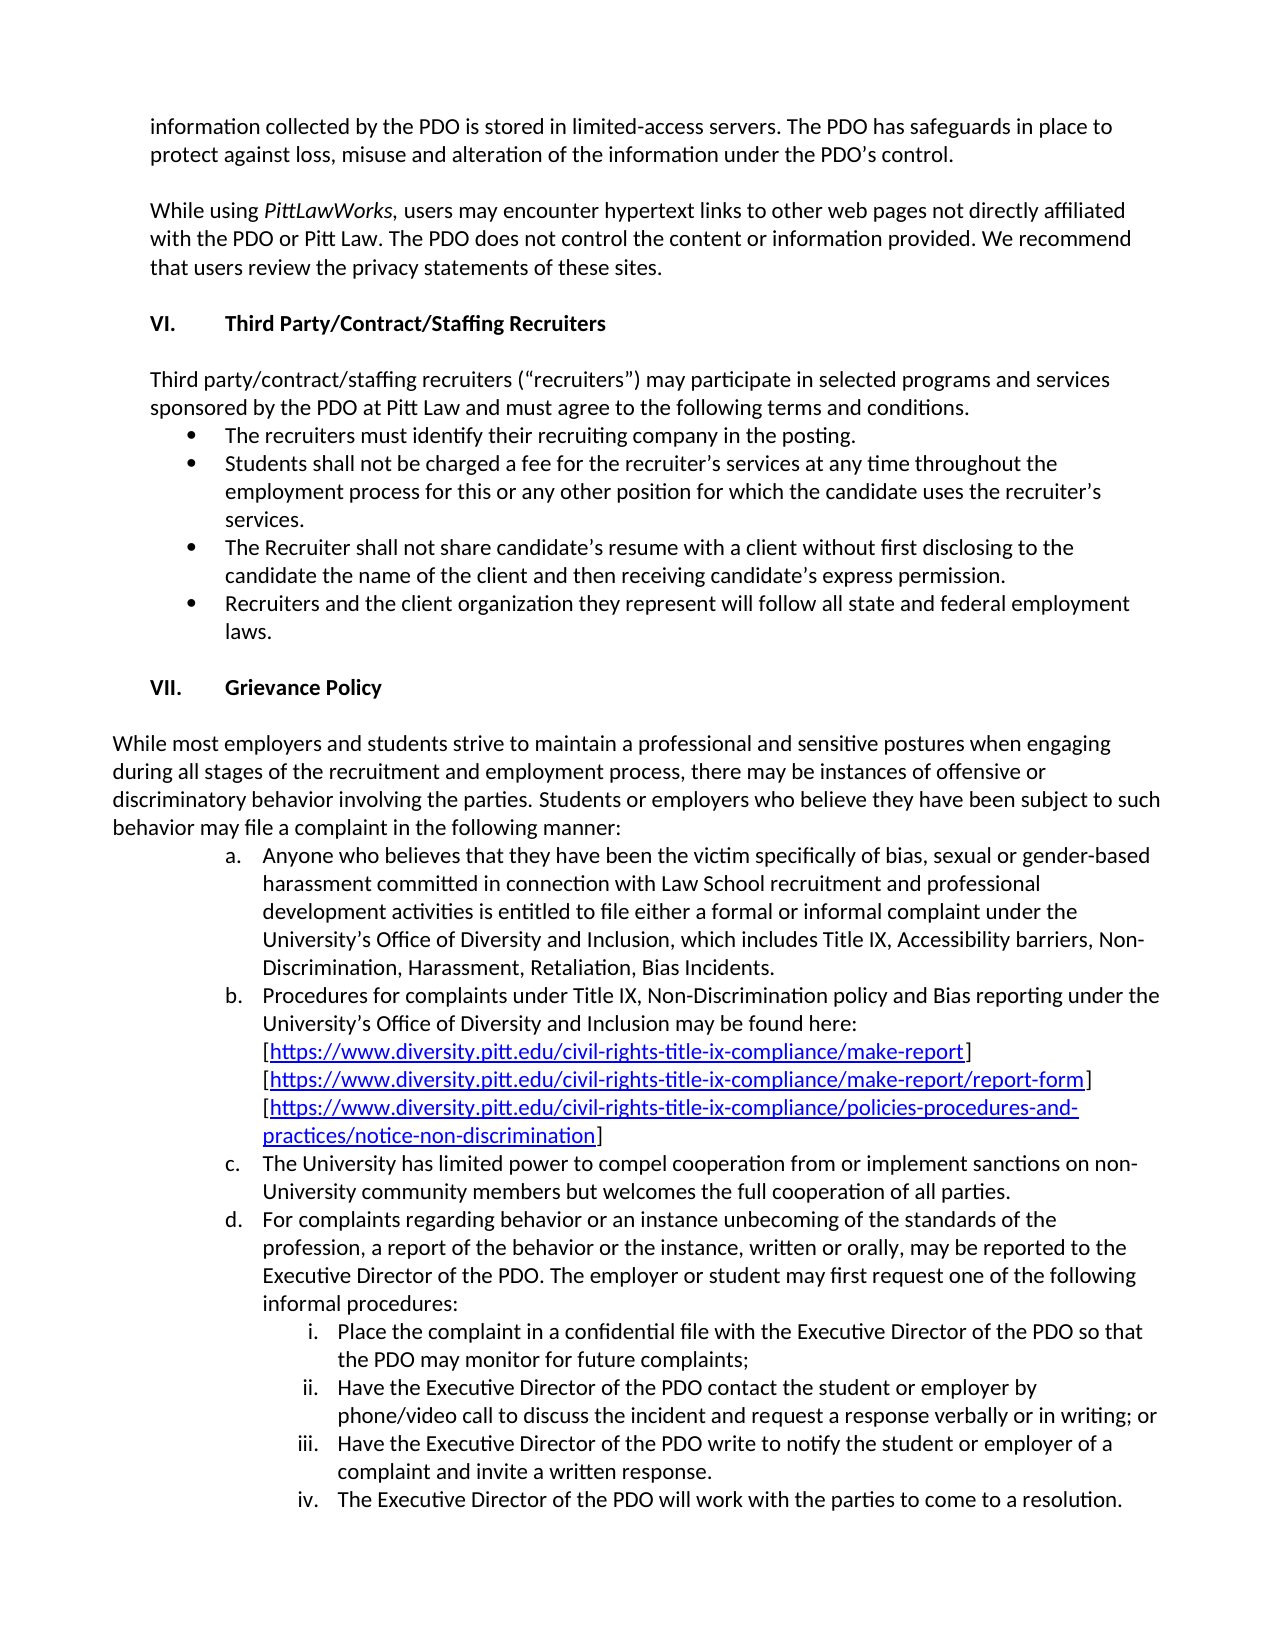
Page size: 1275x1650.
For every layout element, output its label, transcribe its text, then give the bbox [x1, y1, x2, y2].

list Students shall not be charged a fee for the recruiter’s services at any time throughout the employment process for this or any other position for which the candidate uses the recruiter’s services. [187, 449, 1162, 533]
list Place the complaint in a confidential file with the Executive Director of the PDO so that the PDO may monitor for future complaints; [319, 1317, 1162, 1373]
list The Executive Director of the PDO will work with the parties to come to a resolution. [319, 1486, 1162, 1513]
text While most employers and students strive to maintain a professional and sensitive postures when engaging during all stages of the recruitment and employment process, there may be instances of offensive or discriminatory behavior involving the parties. Students or employers who believe they have been subject to such behavior may file a complaint in the following manner: [112, 729, 1162, 841]
list The Recruiter shall not share candidate’s resume with a client without first disclosing to the candidate the name of the client and then receiving candidate’s express permission. [187, 533, 1162, 589]
text Third party/contract/staffing recruiters (“recruiters”) may participate in selected programs and services sponsored by the PDO at Pitt Law and must agree to the following terms and conditions. [150, 365, 1162, 421]
list The recruiters must identify their recruiting company in the posting. [187, 421, 1162, 449]
list Have the Executive Director of the PDO write to notify the student or employer of a complaint and invite a written response. [319, 1429, 1162, 1486]
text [150, 112, 1162, 168]
list Procedures for complaints under Title IX, Non-Discrimination policy and Bias reporting under the University’s Office of Diversity and Inclusion may be found here: [https://www.diversity.pitt.edu/civil-rights-title-ix-compliance/make-report] [https://www.diversity.pitt.edu/civil-rights-title-ix-compliance/make-report/report-form] [https://www.diversity.pitt.edu/civil-rights-title-ix-compliance/policies-procedures-and-practices/notice-non-discrimination] [225, 981, 1162, 1149]
list Grievance Policy [150, 673, 1162, 701]
list Have the Executive Director of the PDO contact the student or employer by phone/video call to discuss the incident and request a response verbally or in writing; or [319, 1373, 1162, 1429]
text While using PittLawWorks, users may encounter hypertext links to other web pages not directly affiliated with the PDO or Pitt Law. The PDO does not control the content or information provided. We recommend that users review the privacy statements of these sites. [150, 197, 1162, 281]
list For complaints regarding behavior or an instance unbecoming of the standards of the profession, a report of the behavior or the instance, written or orally, may be reported to the Executive Director of the PDO. The employer or student may first request one of the following informal procedures: [225, 1205, 1162, 1317]
list Recruiters and the client organization they represent will follow all state and federal employment laws. [187, 589, 1162, 645]
list Anyone who believes that they have been the victim specifically of bias, sexual or gender-based harassment committed in connection with Law School recruitment and professional development activities is entitled to file either a formal or informal complaint under the University’s Office of Diversity and Inclusion, which includes Title IX, Accessibility barriers, Non-Discrimination, Harassment, Retaliation, Bias Incidents. [225, 841, 1162, 981]
list Third Party/Contract/Staffing Recruiters [150, 309, 1162, 337]
list The University has limited power to compel cooperation from or implement sanctions on non-University community members but welcomes the full cooperation of all parties. [225, 1149, 1162, 1205]
